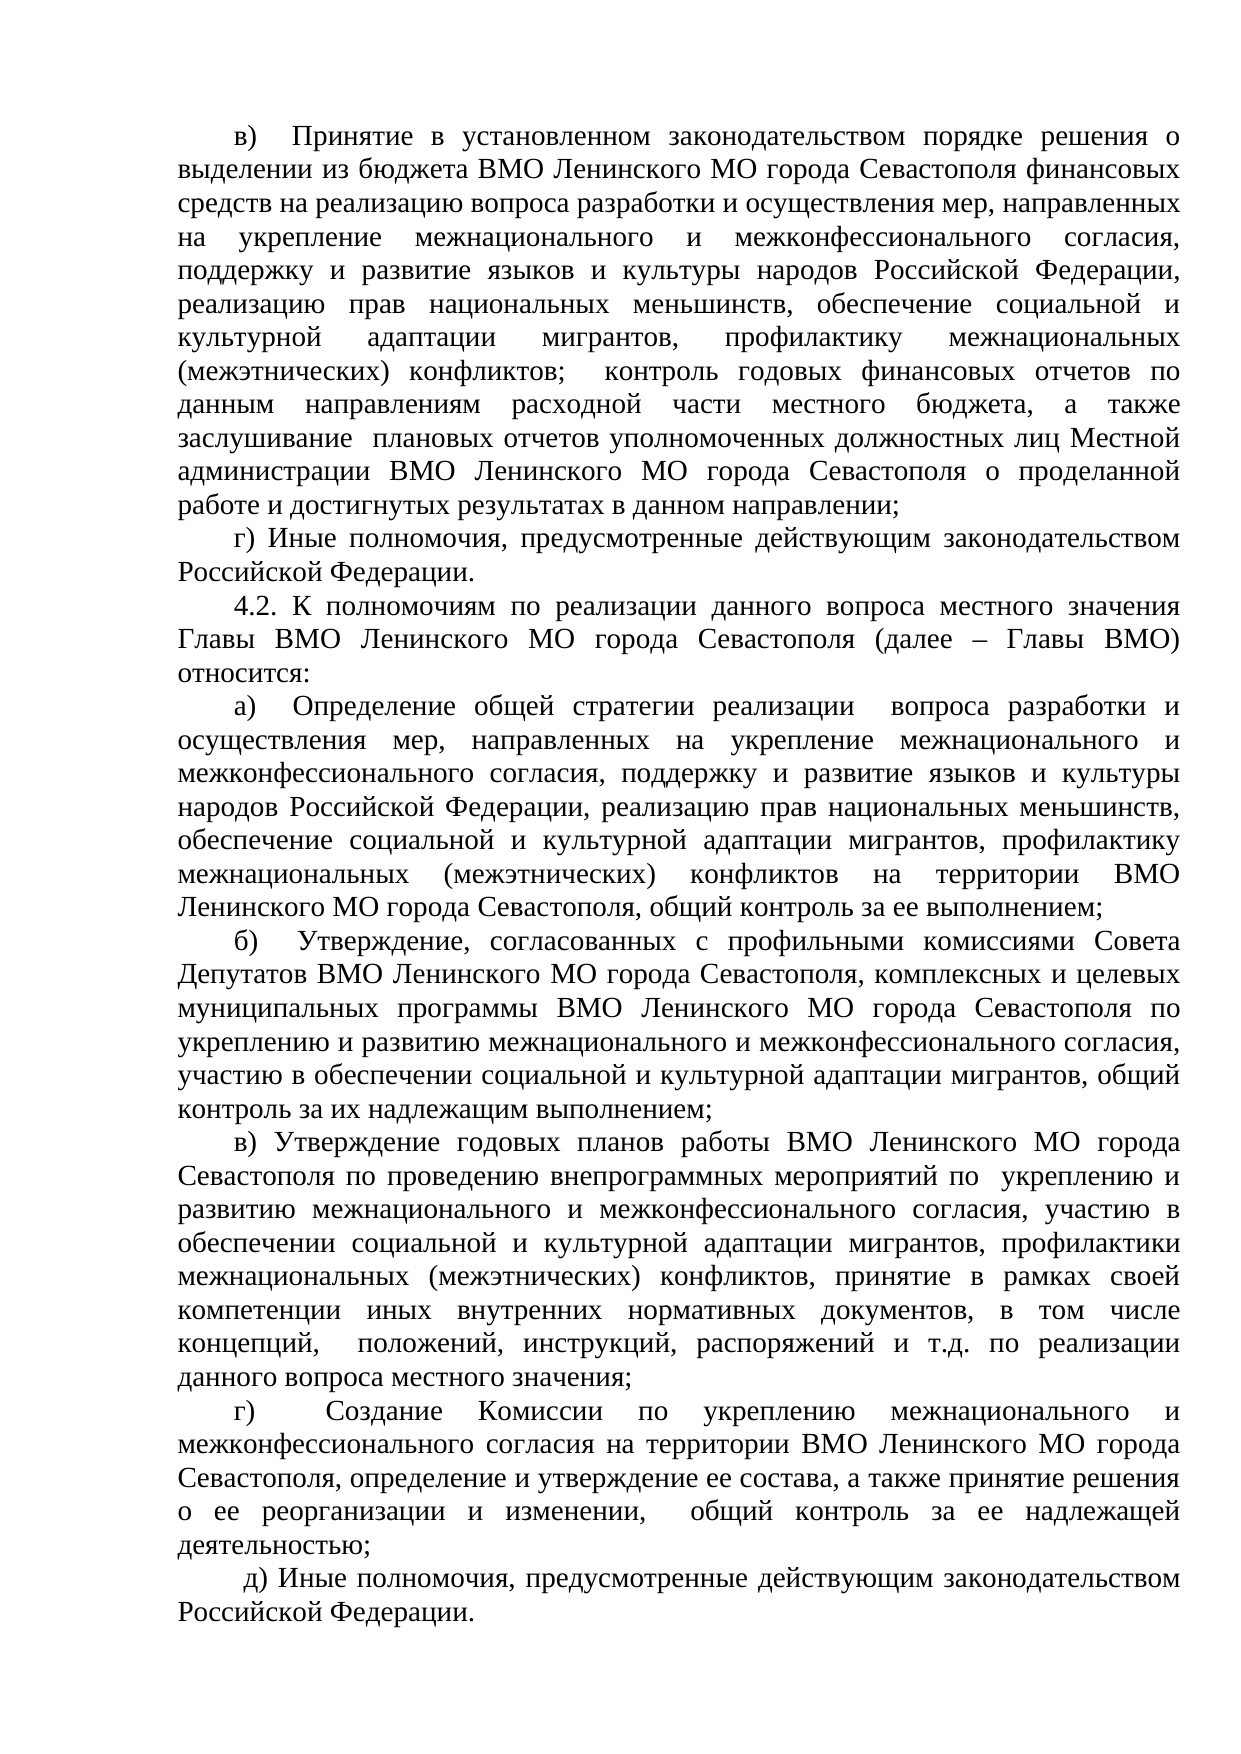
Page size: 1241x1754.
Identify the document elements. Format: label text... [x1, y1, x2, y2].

text г) Создание Комиссии по укреплению межнационального и межконфессионального согласия на территории ВМО Ленинского МО города Севастополя, определение и утверждение ее состава, а также принятие решения о ее реорганизации и изменении, общий контроль за ее надлежащей деятельностью; [177, 1393, 1181, 1560]
text в) Утверждение годовых планов работы ВМО Ленинского МО города Севастополя по проведению внепрограммных мероприятий по укреплению и развитию межнационального и межконфессионального согласия, участию в обеспечении социальной и культурной адаптации мигрантов, профилактики межнациональных (межэтнических) конфликтов, принятие в рамках своей компетенции иных внутренних нормативных документов, в том числе концепций, положений, инструкций, распоряжений и т.д. по реализации данного вопроса местного значения; [177, 1124, 1181, 1393]
text 4.2. К полномочиям по реализации данного вопроса местного значения Главы ВМО Ленинского МО города Севастополя (далее – Главы ВМО) относится: [177, 588, 1181, 688]
text в) Принятие в установленном законодательством порядке решения о выделении из бюджета ВМО Ленинского МО города Севастополя финансовых средств на реализацию вопроса разработки и осуществления мер, направленных на укрепление межнационального и межконфессионального согласия, поддержку и развитие языков и культуры народов Российской Федерации, реализацию прав национальных меньшинств, обеспечение социальной и культурной адаптации мигрантов, профилактику межнациональных (межэтнических) конфликтов; контроль годовых финансовых отчетов по данным направлениям расходной части местного бюджета, а также заслушивание плановых отчетов уполномоченных должностных лиц Местной администрации ВМО Ленинского МО города Севастополя о проделанной работе и достигнутых результатах в данном направлении; [177, 118, 1181, 521]
text б) Утверждение, согласованных с профильными комиссиями Совета Депутатов ВМО Ленинского МО города Севастополя, комплексных и целевых муниципальных программы ВМО Ленинского МО города Севастополя по укреплению и развитию межнационального и межконфессионального согласия, участию в обеспечении социальной и культурной адаптации мигрантов, общий контроль за их надлежащим выполнением; [177, 923, 1181, 1124]
text а) Определение общей стратегии реализации вопроса разработки и осуществления мер, направленных на укрепление межнационального и межконфессионального согласия, поддержку и развитие языков и культуры народов Российской Федерации, реализацию прав национальных меньшинств, обеспечение социальной и культурной адаптации мигрантов, профилактику межнациональных (межэтнических) конфликтов на территории ВМО Ленинского МО города Севастополя, общий контроль за ее выполнением; [177, 688, 1181, 923]
text г) Иные полномочия, предусмотренные действующим законодательством Российской Федерации. [177, 521, 1181, 588]
text д) Иные полномочия, предусмотренные действующим законодательством Российской Федерации. [177, 1560, 1181, 1627]
